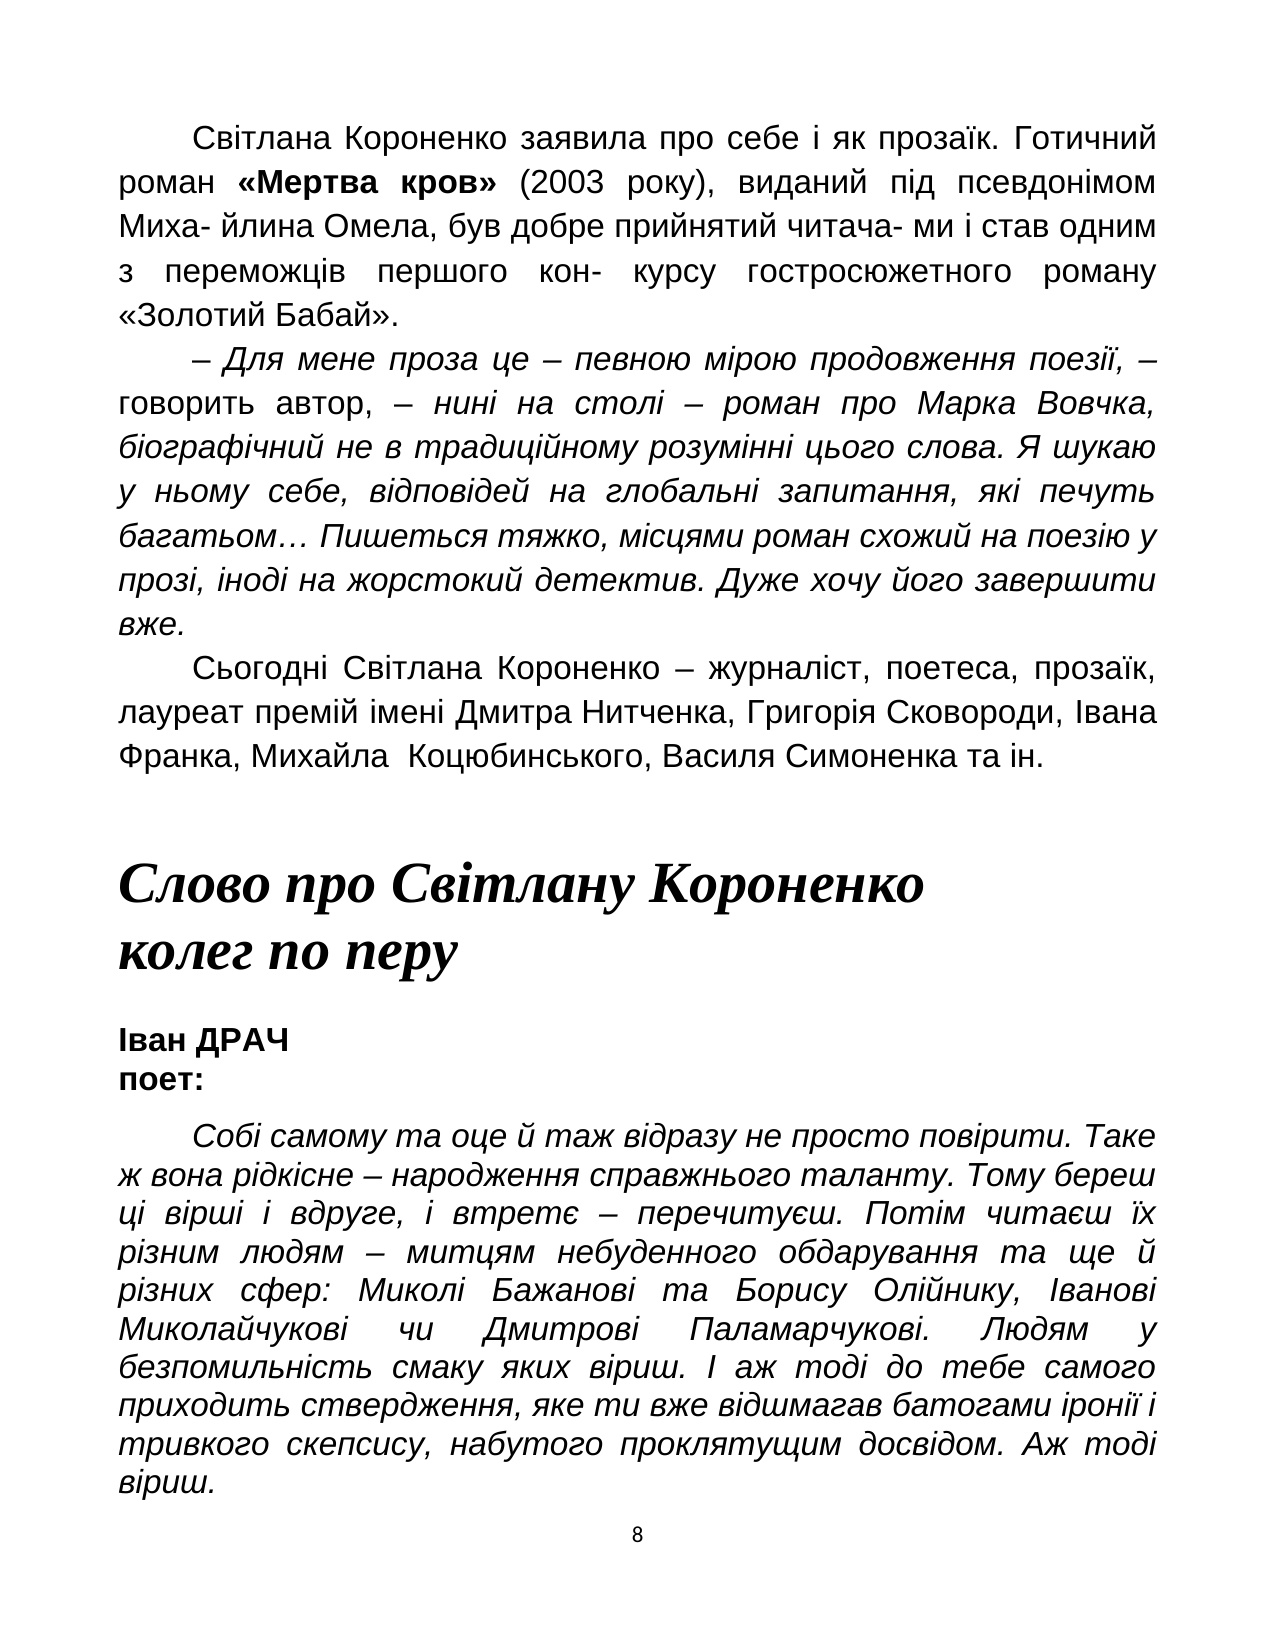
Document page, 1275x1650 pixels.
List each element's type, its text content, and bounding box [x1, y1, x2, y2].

text – Для мене проза це – певною мірою продовження поезії, – говорить автор, – нині на столі – роман про Марка Вовчка, біографічний не в традиційному розумінні цього слова. Я шукаю у ньому себе, відповідей на глобальні запитання, які печуть багатьом… Пишеться тяжко, місцями роман схожий на поезію у прозі, іноді на жорстокий детектив. Дуже хочу його завершити вже. [118, 339, 1157, 642]
text Іван ДРАЧ [118, 1020, 1157, 1059]
text Слово про Світлану Короненко [118, 848, 1157, 915]
text Світлана Короненко заявила про себе і як прозаїк. Готичний роман «Мертва кров» (2003 року), виданий під псевдонімом Миха- йлина Омела, був добре прийнятий читача- ми і став одним з переможців першого кон- курсу гостросюжетного роману «Золотий Бабай». [118, 118, 1157, 333]
text Сьогодні Світлана Короненко – журналіст, поетеса, прозаїк, лауреат премій імені Дмитра Нитченка, Григорія Сковороди, Івана Франка, Михайла Коцюбинського, Василя Симоненка та ін. [118, 648, 1157, 775]
text колег по перу [118, 915, 1157, 982]
text поет: [118, 1059, 1157, 1097]
text Собі самому та оце й таж відразу не просто повірити. Таке ж вона рідкісне – народження справжнього таланту. Тому береш ці вірші і вдруге, і втретє – перечитуєш. Потім читаєш їх різним людям – митцям небуденного обдарування та ще й різних сфер: Миколі Бажанові та Борису Олійнику, Іванові Миколайчукові чи Дмитрові Паламарчукові. Людям у безпомильність смаку яких віриш. І аж тоді до тебе самого приходить ствердження, яке ти вже відшмагав батогами іронії і тривкого скепсису, набутого проклятущим досвідом. Аж тоді віриш. [118, 1116, 1157, 1501]
